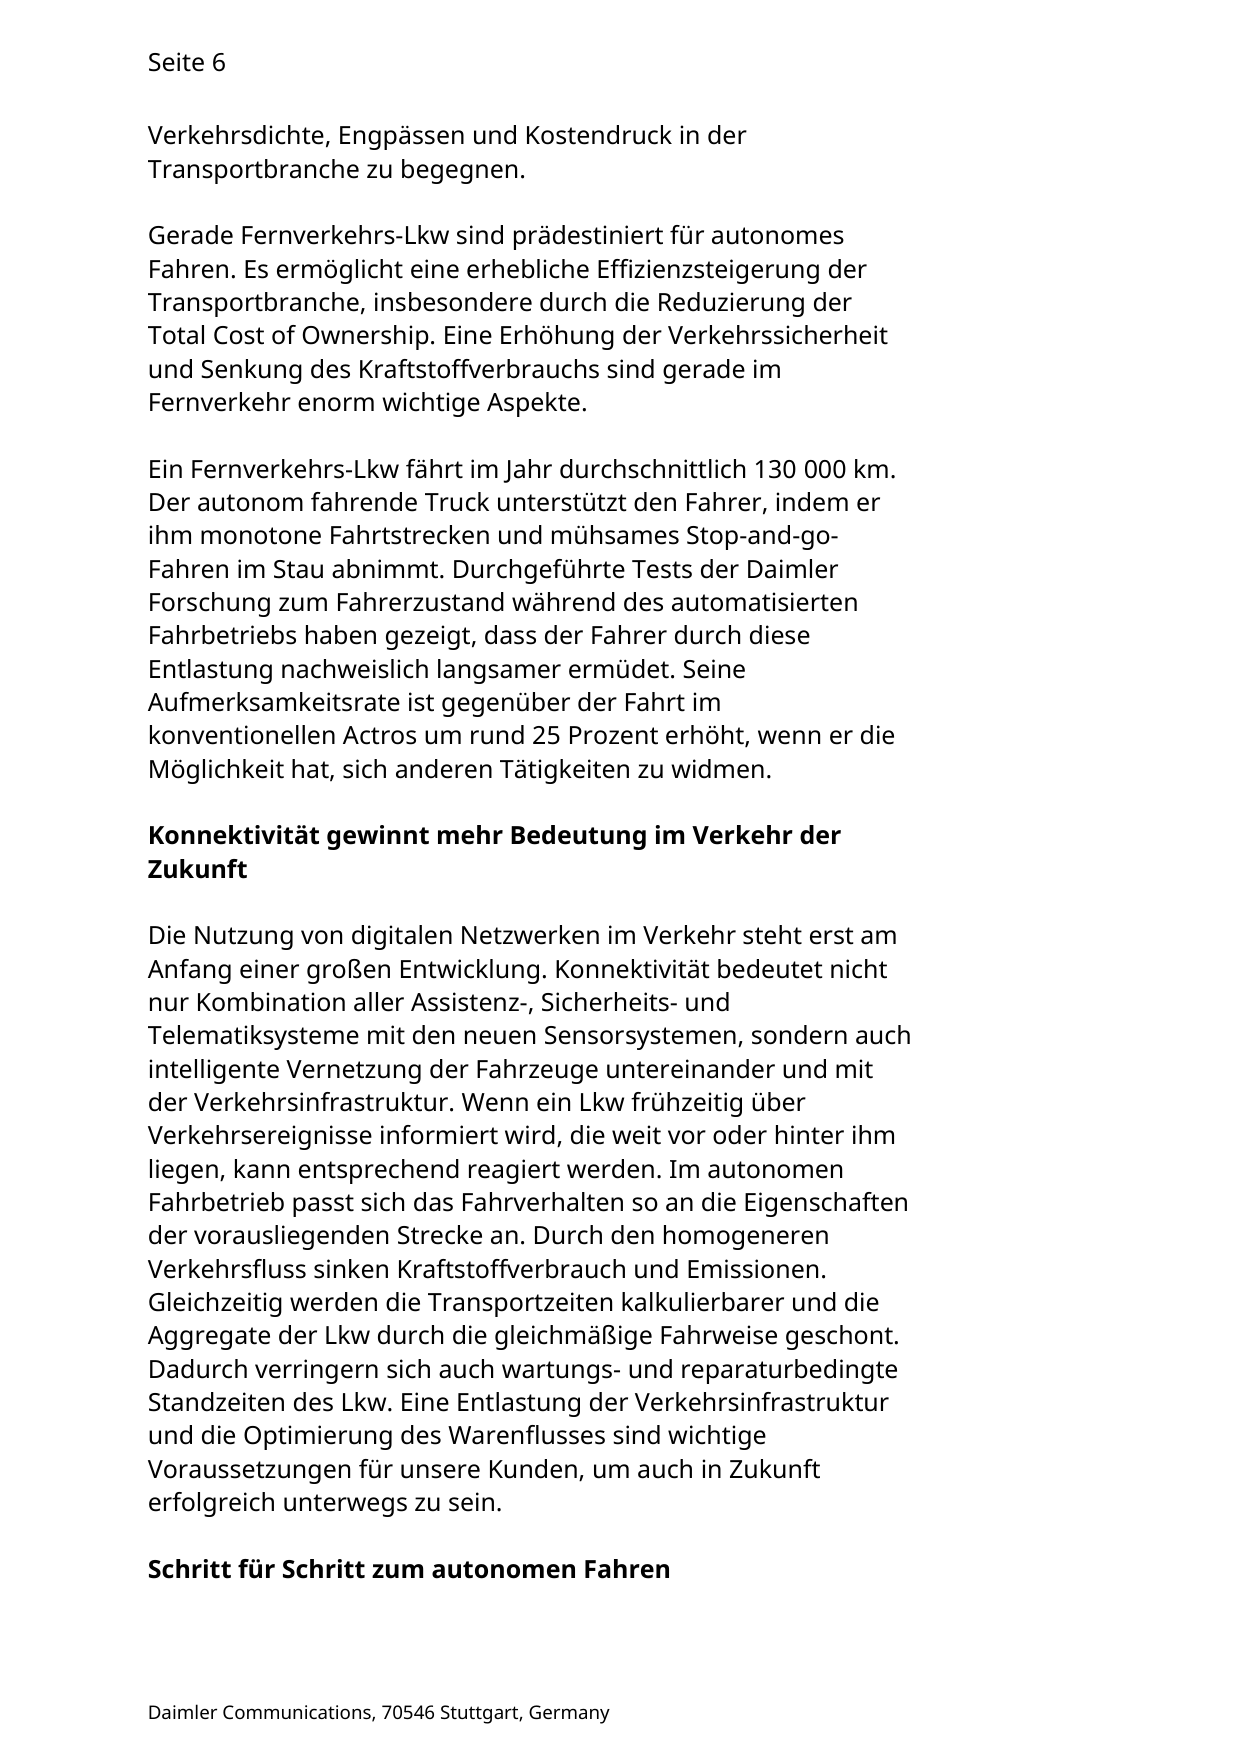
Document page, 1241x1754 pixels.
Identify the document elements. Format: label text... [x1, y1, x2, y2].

text Konnektivität gewinnt mehr Bedeutung im Verkehr der Zukunft [148, 818, 915, 885]
text Gerade Fernverkehrs-Lkw sind prädestiniert für autonomes Fahren. Es ermöglicht eine erhebliche Effizienzsteigerung der Transportbranche, insbesondere durch die Reduzierung der Total Cost of Ownership. Eine Erhöhung der Verkehrssicherheit und Senkung des Kraftstoffverbrauchs sind gerade im Fernverkehr enorm wichtige Aspekte. [148, 218, 915, 418]
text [148, 118, 915, 185]
text Ein Fernverkehrs-Lkw fährt im Jahr durchschnittlich 130 000 km. Der autonom fahrende Truck unterstützt den Fahrer, indem er ihm monotone Fahrtstrecken und mühsames Stop-and-go-Fahren im Stau abnimmt. Durchgeführte Tests der Daimler Forschung zum Fahrerzustand während des automatisierten Fahrbetriebs haben gezeigt, dass der Fahrer durch diese Entlastung nachweislich langsamer ermüdet. Seine Aufmerksamkeitsrate ist gegenüber der Fahrt im konventionellen Actros um rund 25 Prozent erhöht, wenn er die Möglichkeit hat, sich anderen Tätigkeiten zu widmen. [148, 451, 915, 785]
text Die Nutzung von digitalen Netzwerken im Verkehr steht erst am Anfang einer großen Entwicklung. Konnektivität bedeutet nicht nur Kombination aller Assistenz-, Sicherheits- und Telematiksysteme mit den neuen Sensorsystemen, sondern auch intelligente Vernetzung der Fahrzeuge untereinander und mit der Verkehrsinfrastruktur. Wenn ein Lkw frühzeitig über Verkehrsereignisse informiert wird, die weit vor oder hinter ihm liegen, kann entsprechend reagiert werden. Im autonomen Fahrbetrieb passt sich das Fahrverhalten so an die Eigenschaften der vorausliegenden Strecke an. Durch den homogeneren Verkehrsfluss sinken Kraftstoffverbrauch und Emissionen. Gleichzeitig werden die Transportzeiten kalkulierbarer und die Aggregate der Lkw durch die gleichmäßige Fahrweise geschont. Dadurch verringern sich auch wartungs- und reparaturbedingte Standzeiten des Lkw. Eine Entlastung der Verkehrsinfrastruktur und die Optimierung des Warenflusses sind wichtige Voraussetzungen für unsere Kunden, um auch in Zukunft erfolgreich unterwegs zu sein. [148, 918, 915, 1518]
text Schritt für Schritt zum autonomen Fahren [148, 1551, 915, 1585]
